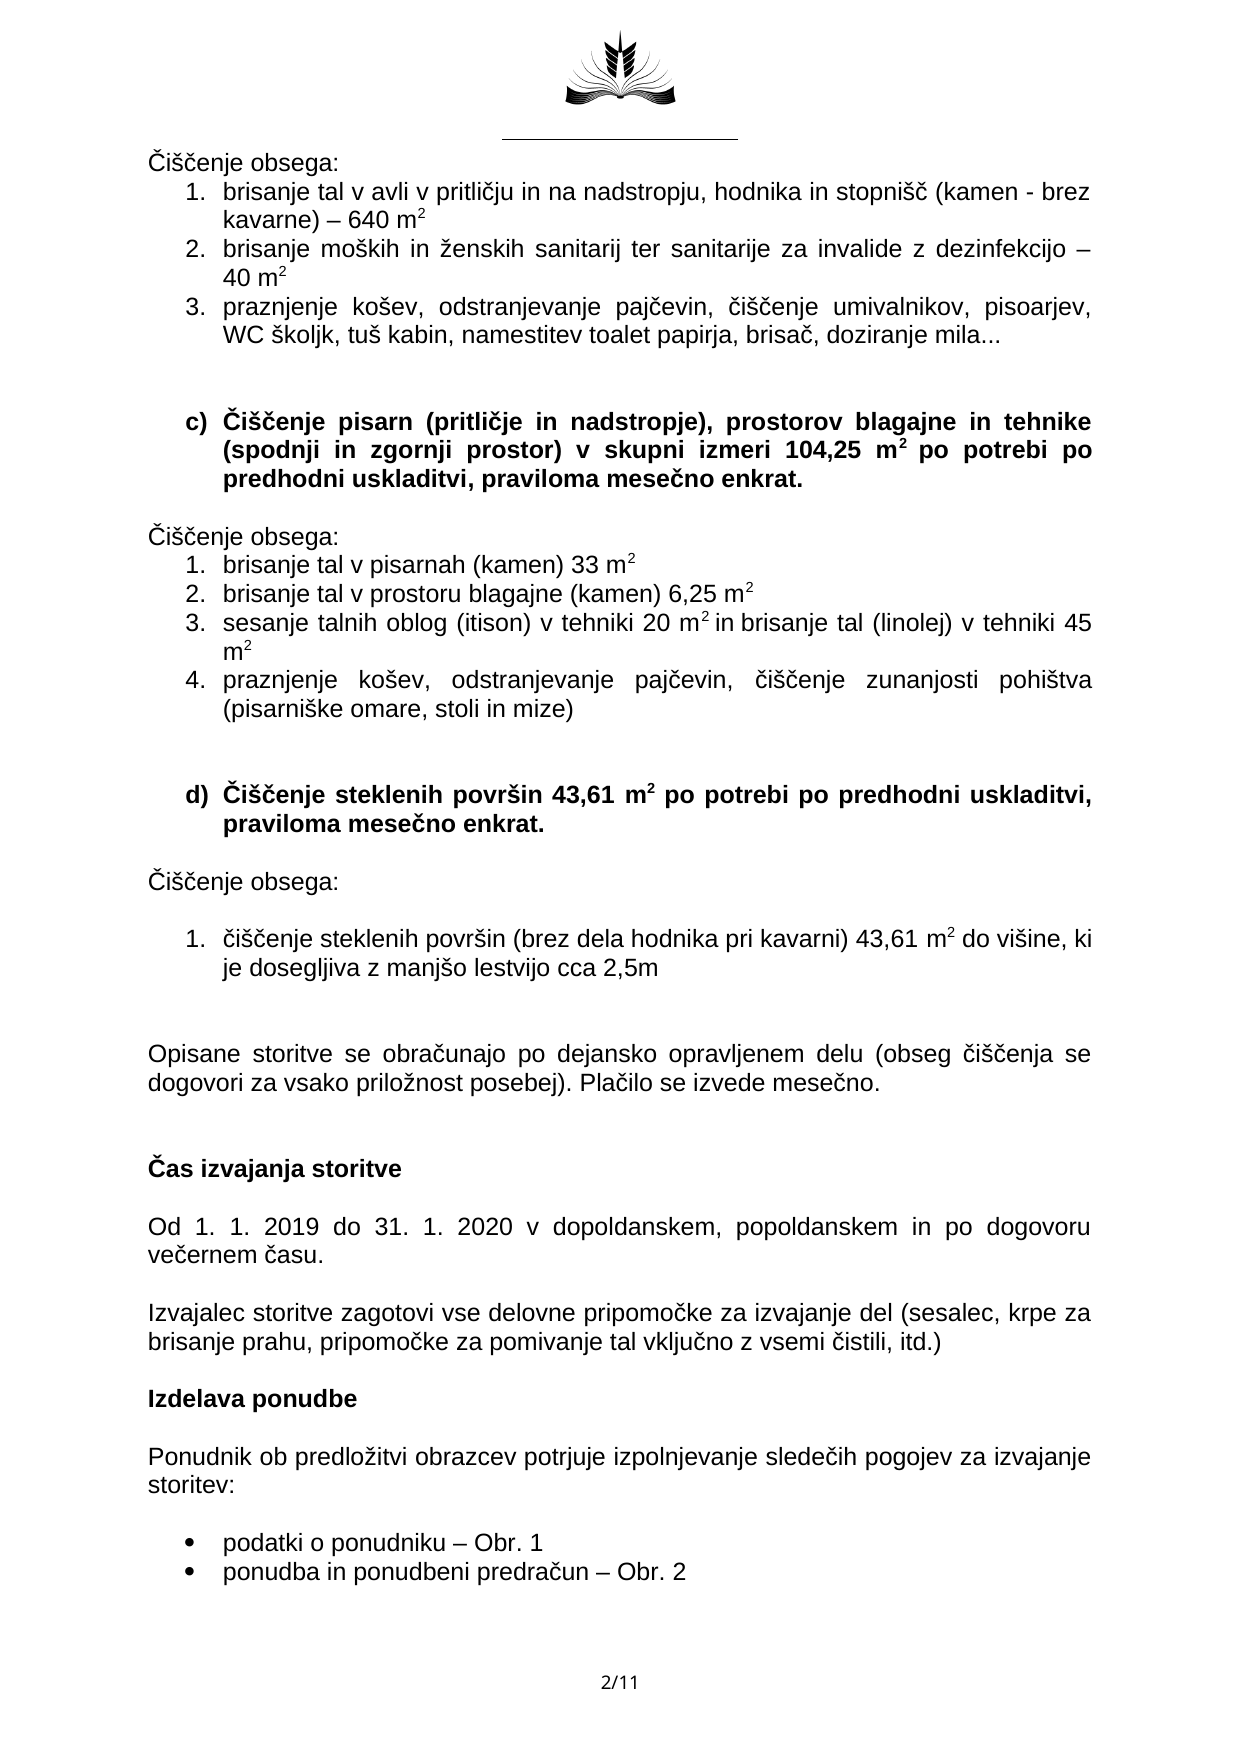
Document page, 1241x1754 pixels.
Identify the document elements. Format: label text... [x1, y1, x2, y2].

list podatki o ponudniku – Obr. 1 [185, 1528, 1092, 1557]
list brisanje tal v avli v pritličju in na nadstropju, hodnika in stopnišč (kamen - brez kavarne) – 640 m2 [185, 176, 1092, 234]
list sesanje talnih oblog (itison) v tehniki 20 m2 in brisanje tal (linolej) v tehniki 45 m2 [185, 608, 1092, 665]
list brisanje tal v pisarnah (kamen) 33 m2 [185, 550, 1092, 579]
list ponudba in ponudbeni predračun – Obr. 2 [185, 1557, 1092, 1585]
list čiščenje steklenih površin (brez dela hodnika pri kavarni) 43,61 m2 do višine, ki je dosegljiva z manjšo lestvijo cca 2,5m [185, 924, 1092, 981]
text Opisane storitve se obračunajo po dejansko opravljenem delu (obseg čiščenja se dogovori za vsako priložnost posebej). Plačilo se izvede mesečno. [148, 1039, 1092, 1096]
text Čas izvajanja storitve [148, 1154, 1092, 1183]
list brisanje tal v prostoru blagajne (kamen) 6,25 m2 [185, 579, 1092, 608]
list Čiščenje pisarn (pritličje in nadstropje), prostorov blagajne in tehnike (spodnji in zgornji prostor) v skupni izmeri 104,25 m2 po potrebi po predhodni uskladitvi, praviloma mesečno enkrat. [185, 406, 1092, 493]
list praznjenje košev, odstranjevanje pajčevin, čiščenje zunanjosti pohištva (pisarniške omare, stoli in mize) [185, 665, 1092, 723]
text Čiščenje obsega: [148, 866, 1092, 895]
list Čiščenje steklenih površin 43,61 m2 po potrebi po predhodni uskladitvi, praviloma mesečno enkrat. [185, 780, 1092, 838]
text Izvajalec storitve zagotovi vse delovne pripomočke za izvajanje del (sesalec, krpe za brisanje prahu, pripomočke za pomivanje tal vključno z vsemi čistili, itd.) [148, 1298, 1092, 1355]
picture [561, 29, 679, 106]
text Čiščenje obsega: [148, 148, 1092, 176]
text Čiščenje obsega: [148, 521, 1092, 550]
text Ponudnik ob predložitvi obrazcev potrjuje izpolnjevanje sledečih pogojev za izvajanje storitev: [148, 1441, 1092, 1499]
text Izdelava ponudbe [148, 1384, 1092, 1413]
list brisanje moških in ženskih sanitarij ter sanitarije za invalide z dezinfekcijo – 40 m2 [185, 234, 1092, 291]
text Od 1. 1. 2019 do 31. 1. 2020 v dopoldanskem, popoldanskem in po dogovoru večernem času. [148, 1211, 1092, 1269]
